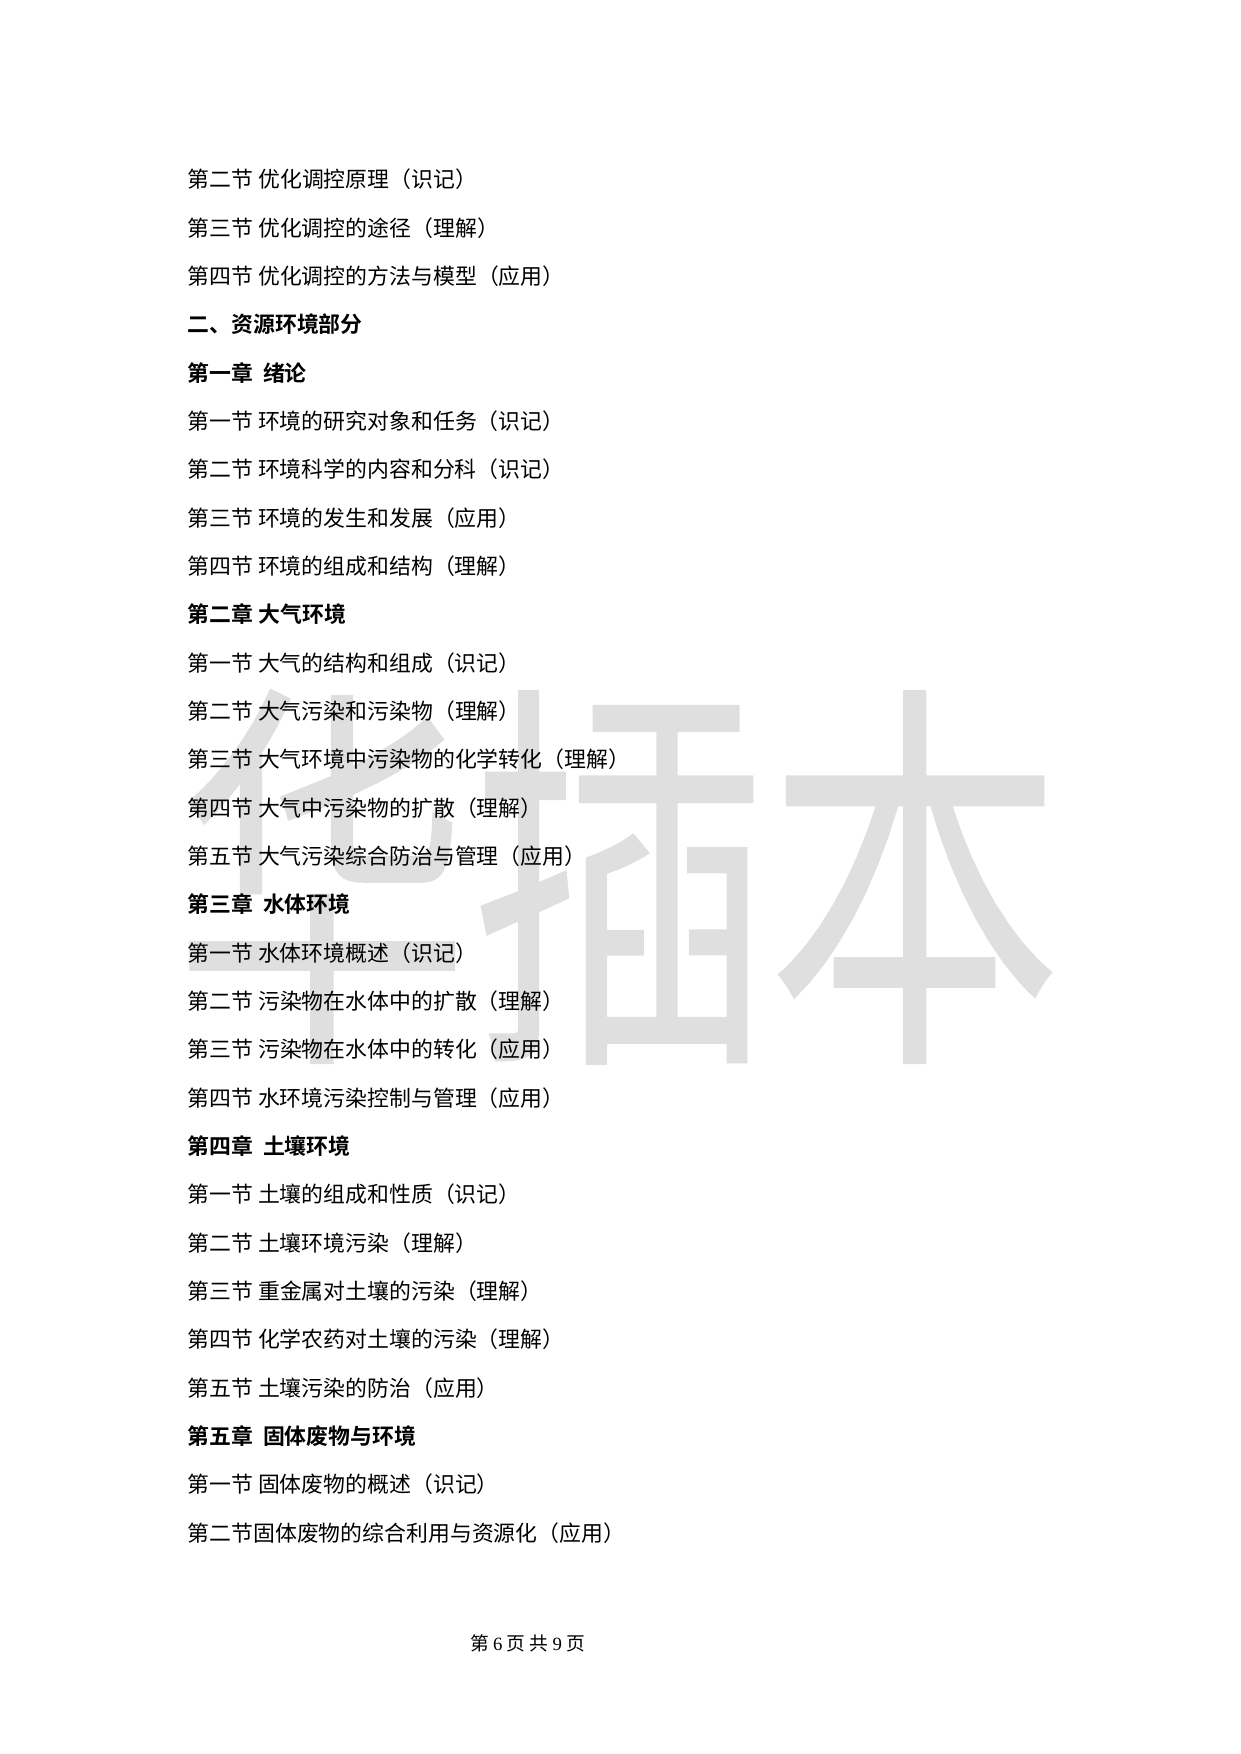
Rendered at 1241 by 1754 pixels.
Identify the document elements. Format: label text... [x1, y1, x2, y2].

text 第一节 土壤的组成和性质（识记） [187, 1177, 1053, 1209]
text 第二章 大气环境 [188, 597, 1053, 629]
text 二、资源环境部分 [187, 307, 1053, 339]
text 第一节 水体环境概述（识记） [187, 935, 1053, 968]
text 第二节固体废物的综合利用与资源化（应用） [187, 1515, 1053, 1548]
text 第五章 固体废物与环境 [187, 1419, 1053, 1451]
text 第四节 化学农药对土壤的污染（理解） [187, 1322, 1053, 1354]
text 第一节 环境的研究对象和任务（识记） [187, 404, 1053, 436]
text 第二节 大气污染和污染物（理解） [187, 694, 1053, 726]
text 第四节 环境的组成和结构（理解） [187, 549, 1053, 581]
text 第三节 污染物在水体中的转化（应用） [187, 1032, 1053, 1064]
text 第二节 环境科学的内容和分科（识记） [187, 452, 1053, 484]
text 第一节 大气的结构和组成（识记） [187, 645, 1053, 678]
text 第二节 土壤环境污染（理解） [187, 1225, 1053, 1258]
text 第五节 大气污染综合防治与管理（应用） [187, 839, 1053, 871]
text 第三节 大气环境中污染物的化学转化（理解） [187, 742, 1053, 774]
text 第三节 优化调控的途径（理解） [187, 210, 1053, 243]
text 第五节 土壤污染的防治（应用） [187, 1370, 1053, 1403]
text 第四章 土壤环境 [187, 1129, 1053, 1161]
text 第一章 绪论 [187, 355, 1053, 388]
text 第四节 大气中污染物的扩散（理解） [187, 790, 1053, 823]
text 第三节 环境的发生和发展（应用） [187, 500, 1053, 533]
text 第三章 水体环境 [187, 887, 1053, 919]
text 第四节 优化调控的方法与模型（应用） [187, 259, 1053, 291]
text 第三节 重金属对土壤的污染（理解） [187, 1274, 1053, 1306]
text 第二节 优化调控原理（识记） [187, 162, 1053, 194]
text 第二节 污染物在水体中的扩散（理解） [187, 984, 1053, 1016]
text 第一节 固体废物的概述（识记） [187, 1467, 1053, 1499]
text 第四节 水环境污染控制与管理（应用） [187, 1080, 1053, 1113]
